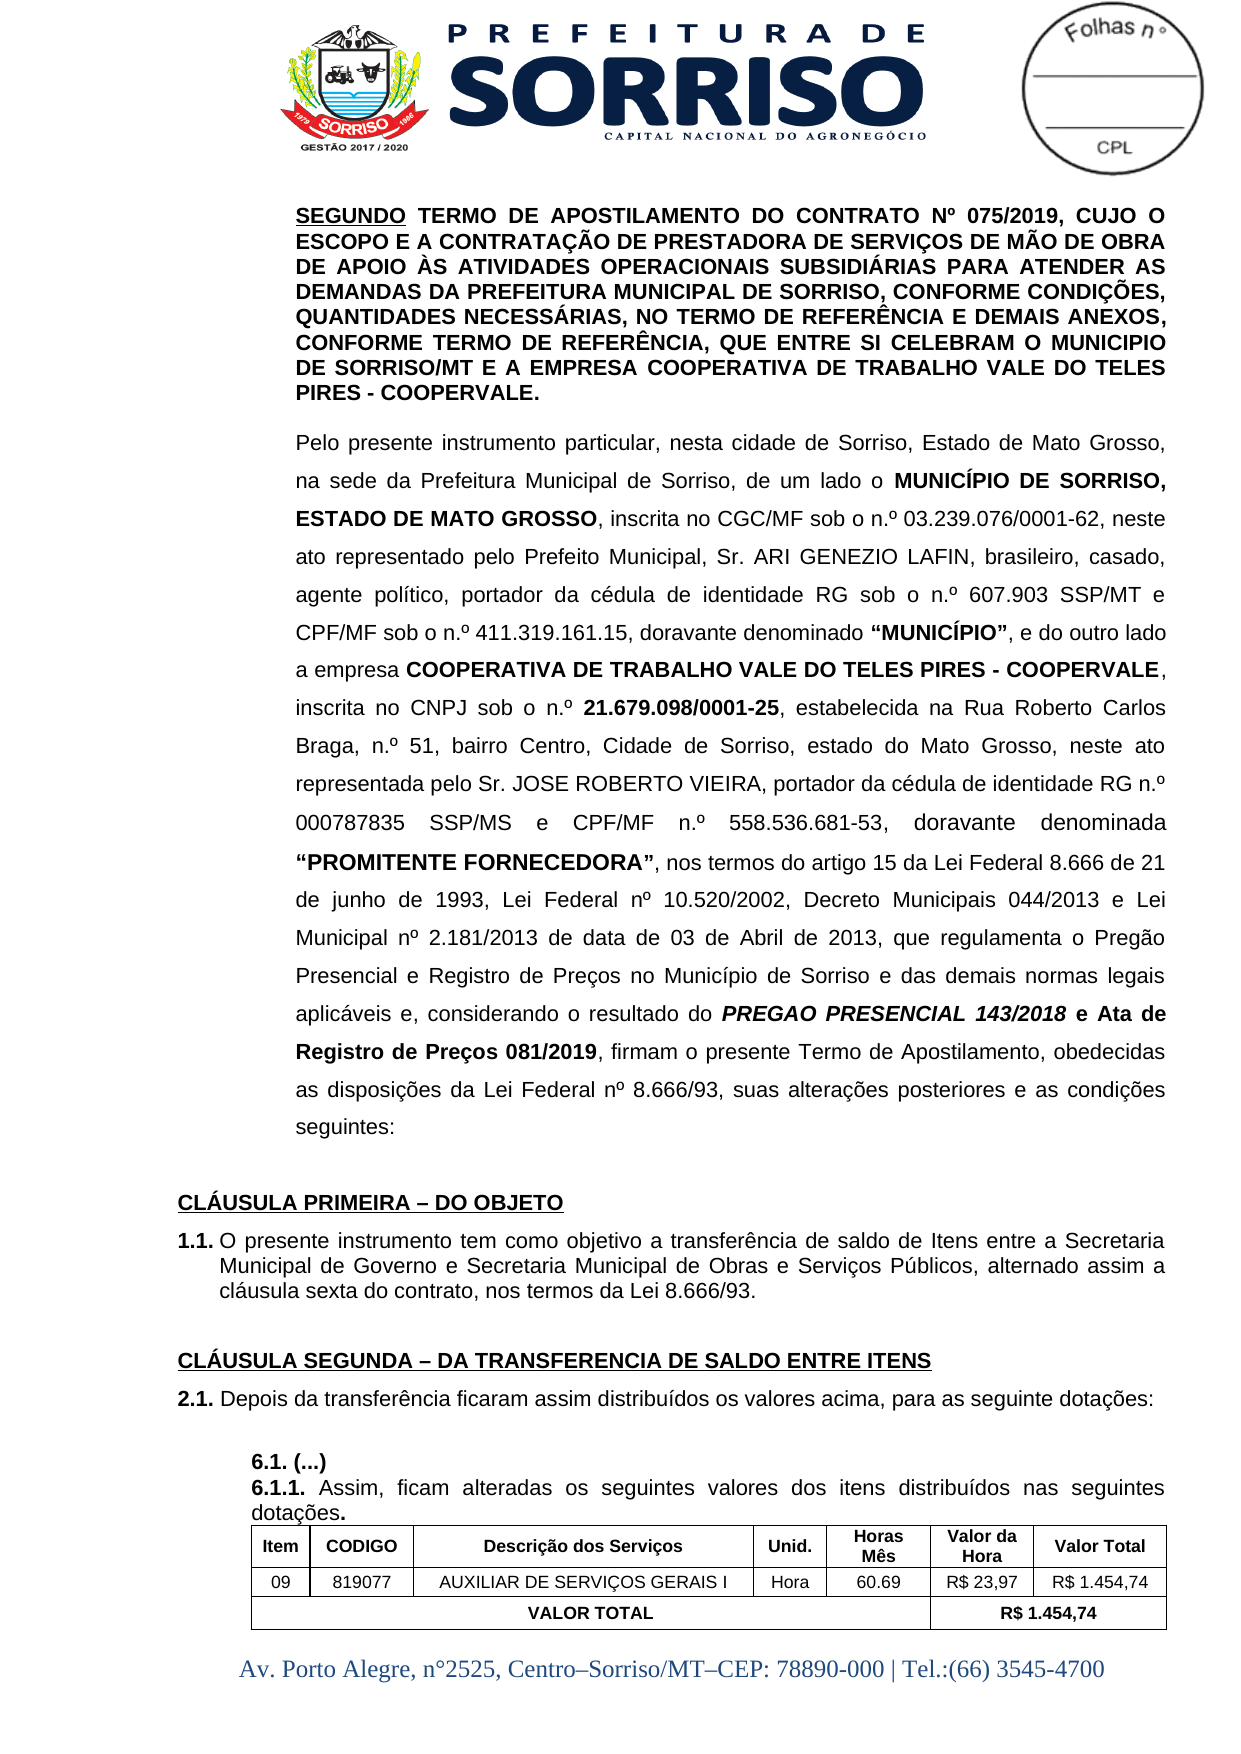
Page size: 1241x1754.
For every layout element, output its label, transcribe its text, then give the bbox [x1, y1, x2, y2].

table_cell Hora [754, 1568, 826, 1596]
table_header Valor Total [1034, 1526, 1166, 1567]
list O presente instrumento tem como objetivo a transferência de saldo de Itens entre a Secretaria Municipal de Governo e Secretaria Municipal de Obras e Serviços Públicos, alternado assim a cláusula sexta do contrato, nos termos da Lei 8.666/93. [177, 1228, 1167, 1303]
picture [277, 20, 939, 154]
table_cell 09 [252, 1568, 309, 1596]
table_cell 60.69 [827, 1568, 930, 1596]
table_header Item [252, 1526, 309, 1567]
table_header Descrição dos Serviços [414, 1526, 753, 1567]
table_cell R$ 1.454,74 [1034, 1568, 1166, 1596]
picture [1014, 0, 1213, 182]
text 2.1. Depois da transferência ficaram assim distribuídos os valores acima, para as seguinte dotações: [177, 1386, 1167, 1411]
table_cell R$ 1.454,74 [931, 1597, 1166, 1629]
text CLÁUSULA PRIMEIRA – DO OBJETO [177, 1190, 1156, 1215]
table_header Horas Mês [827, 1526, 930, 1567]
text SEGUNDO TERMO DE APOSTILAMENTO DO CONTRATO Nº 075/2019, CUJO O ESCOPO E A CONTRATAÇÃO DE PRESTADORA DE SERVIÇOS DE MÃO DE OBRA DE APOIO ÀS ATIVIDADES OPERACIONAIS SUBSIDIÁRIAS PARA ATENDER AS DEMANDAS DA PREFEITURA MUNICIPAL DE SORRISO, CONFORME CONDIÇÕES, QUANTIDADES NECESSÁRIAS, NO TERMO DE REFERÊNCIA E DEMAIS ANEXOS, CONFORME TERMO DE REFERÊNCIA, QUE ENTRE SI CELEBRAM O MUNICIPIO DE SORRISO/MT E A EMPRESA COOPERATIVA DE TRABALHO VALE DO TELES PIRES - COOPERVALE. [295, 203, 1167, 405]
text CLÁUSULA SEGUNDA – DA TRANSFERENCIA DE SALDO ENTRE ITENS [177, 1348, 1156, 1373]
text 6.1.1. Assim, ficam alteradas os seguintes valores dos itens distribuídos nas seguintes dotações. [251, 1474, 1167, 1525]
text Pelo presente instrumento particular, nesta cidade de Sorriso, Estado de Mato Grosso, na sede da Prefeitura Municipal de Sorriso, de um lado o MUNICÍPIO DE SORRISO, ESTADO DE MATO GROSSO, inscrita no CGC/MF sob o n.º 03.239.076/0001-62, neste ato representado pelo Prefeito Municipal, Sr. ARI GENEZIO LAFIN, brasileiro, casado, agente político, portador da cédula de identidade RG sob o n.º 607.903 SSP/MT e CPF/MF sob o n.º 411.319.161.15, doravante denominado “MUNICÍPIO”, e do outro lado a empresa COOPERATIVA DE TRABALHO VALE DO TELES PIRES - COOPERVALE, inscrita no CNPJ sob o n.º 21.679.098/0001-25, estabelecida na Rua Roberto Carlos Braga, n.º 51, bairro Centro, Cidade de Sorriso, estado do Mato Grosso, neste ato representada pelo Sr. JOSE ROBERTO VIEIRA, portador da cédula de identidade RG n.º 000787835 SSP/MS e CPF/MF n.º 558.536.681-53, doravante denominada “PROMITENTE FORNECEDORA”, nos termos do artigo 15 da Lei Federal 8.666 de 21 de junho de 1993, Lei Federal nº 10.520/2002, Decreto Municipais 044/2013 e Lei Municipal nº 2.181/2013 de data de 03 de Abril de 2013, que regulamenta o Pregão Presencial e Registro de Preços no Município de Sorriso e das demais normas legais aplicáveis e, considerando o resultado do PREGAO PRESENCIAL 143/2018 e Ata de Registro de Preços 081/2019, firmam o presente Termo de Apostilamento, obedecidas as disposições da Lei Federal nº 8.666/93, suas alterações posteriores e as condições seguintes: [295, 430, 1167, 1139]
table_header Valor da Hora [931, 1526, 1033, 1567]
table_header Unid. [754, 1526, 826, 1567]
table_cell 819077 [311, 1568, 413, 1596]
table_cell VALOR TOTAL [252, 1597, 930, 1629]
table_cell R$ 23,97 [931, 1568, 1033, 1596]
table_header CODIGO [311, 1526, 413, 1567]
text 6.1. (...) [251, 1449, 1167, 1474]
table_cell AUXILIAR DE SERVIÇOS GERAIS I [414, 1568, 753, 1596]
